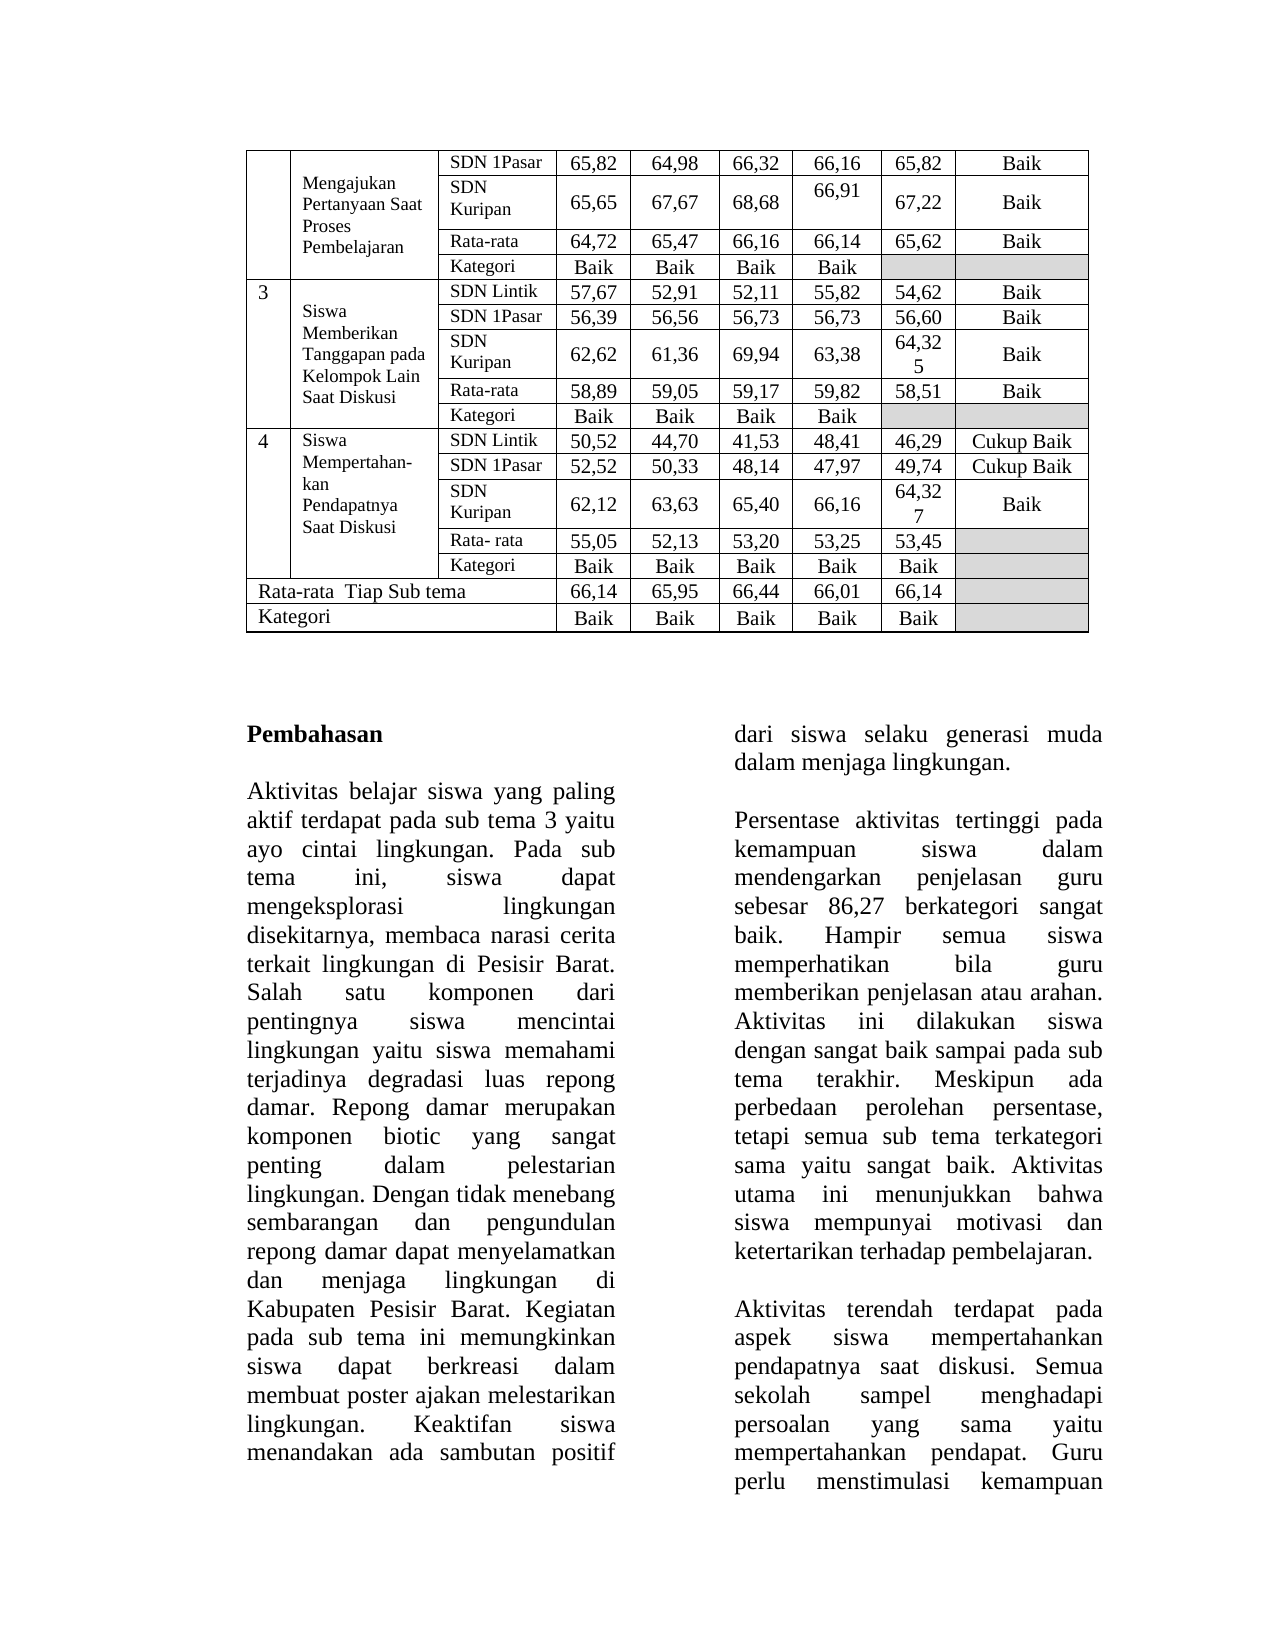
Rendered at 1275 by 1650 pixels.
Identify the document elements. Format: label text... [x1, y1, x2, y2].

table_cell 62,12 [557, 480, 630, 528]
table_cell Rata-rata [439, 230, 556, 253]
table_cell Baik [720, 255, 792, 279]
table_cell 64,72 [557, 230, 630, 253]
table_cell 67,22 [882, 176, 955, 228]
table_cell 65,62 [882, 230, 955, 253]
table_cell 53,20 [720, 529, 792, 553]
table_cell SDN 1Pasar [439, 454, 556, 478]
table_cell 59,17 [720, 379, 792, 403]
table_cell Baik [793, 554, 881, 578]
table_cell Baik [956, 151, 1088, 175]
table_cell [956, 404, 1088, 428]
table_cell 47,97 [793, 454, 881, 478]
table_cell Baik [882, 554, 955, 578]
table_cell 59,82 [793, 379, 881, 403]
text Persentase aktivitas tertinggi pada kemampuan siswa dalam mendengarkan penjelasan guru sebesar 86,27 berkategori sangat baik. Hampir semua siswa memperhatikan bila guru memberikan penjelasan atau arahan. Aktivitas ini dilakukan siswa dengan sangat baik sampai pada sub tema terakhir. Meskipun ada perbedaan perolehan persentase, tetapi semua sub tema terkategori sama yaitu sangat baik. Aktivitas utama ini menunjukkan bahwa siswa mempunyai motivasi dan ketertarikan terhadap pembelajaran. [734, 805, 1103, 1265]
table_cell 48,14 [720, 454, 792, 478]
table_cell 58,51 [882, 379, 955, 403]
table_cell Baik [956, 280, 1088, 304]
table_cell Kategori [247, 604, 556, 631]
table_cell 65,47 [631, 230, 719, 253]
table_cell 65,65 [557, 176, 630, 228]
table_cell [956, 255, 1088, 279]
table_cell 56,39 [557, 305, 630, 329]
table_cell 61,36 [631, 330, 719, 378]
table_cell 65,82 [557, 151, 630, 175]
table_cell 66,16 [720, 230, 792, 253]
table_cell Baik [956, 230, 1088, 253]
table_cell Siswa Mempertahan-kan Pendapatnya Saat Diskusi [291, 429, 438, 578]
table_cell 66,14 [793, 230, 881, 253]
table_cell [882, 255, 955, 279]
table_cell Baik [557, 554, 630, 578]
table_cell Baik [956, 330, 1088, 378]
table_cell Baik [720, 554, 792, 578]
table_cell 56,56 [631, 305, 719, 329]
table_cell 2 [247, 151, 290, 279]
table_cell 48,41 [793, 429, 881, 453]
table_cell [291, 151, 438, 279]
table_cell 69,94 [720, 330, 792, 378]
table_cell 50,52 [557, 429, 630, 453]
table_cell 68,68 [720, 176, 792, 228]
table_cell 44,70 [631, 429, 719, 453]
table_cell 56,60 [882, 305, 955, 329]
text Aktivitas belajar siswa yang paling aktif terdapat pada sub tema 3 yaitu ayo cintai lingkungan. Pada sub tema ini, siswa dapat mengeksplorasi lingkungan disekitarnya, membaca narasi cerita terkait lingkungan di Pesisir Barat. Salah satu komponen dari pentingnya siswa mencintai lingkungan yaitu siswa memahami terjadinya degradasi luas repong damar. Repong damar merupakan komponen biotic yang sangat penting dalam pelestarian lingkungan. Dengan tidak menebang sembarangan dan pengundulan repong damar dapat menyelamatkan dan menjaga lingkungan di Kabupaten Pesisir Barat. Kegiatan pada sub tema ini memungkinkan siswa dapat berkreasi dalam membuat poster ajakan melestarikan lingkungan. Keaktifan siswa menandakan ada sambutan positif dari siswa selaku generasi muda dalam menjaga lingkungan. [247, 776, 616, 1466]
table_cell 64,325 [882, 330, 955, 378]
table_cell 66,01 [793, 579, 881, 603]
table_cell Baik [793, 404, 881, 428]
table_cell 66,16 [793, 151, 881, 175]
table_cell 66,14 [557, 579, 630, 603]
table_cell SDN Kuripan [439, 330, 556, 378]
table_cell Baik [557, 404, 630, 428]
table_cell 66,32 [720, 151, 792, 175]
table_cell 58,89 [557, 379, 630, 403]
table_cell Rata- rata [439, 529, 556, 553]
table_cell Baik [557, 604, 630, 631]
table_cell 49,74 [882, 454, 955, 478]
table_cell Kategori [439, 554, 556, 578]
table_cell Rata-rata [439, 379, 556, 403]
table_cell Baik [956, 176, 1088, 228]
table_cell 65,40 [720, 480, 792, 528]
text Pembahasan [247, 719, 616, 747]
table_cell 56,73 [793, 305, 881, 329]
table_cell 52,13 [631, 529, 719, 553]
table_cell [882, 404, 955, 428]
table_cell Baik [793, 255, 881, 279]
table_cell SDN Kuripan [439, 480, 556, 528]
table_cell 65,95 [631, 579, 719, 603]
table_cell SDN 1Pasar [439, 151, 556, 175]
table_cell 59,05 [631, 379, 719, 403]
table_cell 52,91 [631, 280, 719, 304]
table_cell Baik [956, 305, 1088, 329]
table_cell 53,45 [882, 529, 955, 553]
table_cell Baik [631, 604, 719, 631]
table_cell Baik [631, 554, 719, 578]
table_cell Baik [557, 255, 630, 279]
table_cell 54,62 [882, 280, 955, 304]
table_cell SDN Kuripan [439, 176, 556, 228]
table_cell 66,91 [793, 176, 881, 228]
table_cell SDN 1Pasar [439, 305, 556, 329]
table_cell 52,52 [557, 454, 630, 478]
table_cell Baik [882, 604, 955, 631]
table_cell Baik [793, 604, 881, 631]
table_cell Baik [720, 404, 792, 428]
table_cell Rata-rata Tiap Sub tema [247, 579, 556, 603]
table_cell [956, 579, 1088, 603]
table_cell 55,05 [557, 529, 630, 553]
table_cell 46,29 [882, 429, 955, 453]
table_cell 64,327 [882, 480, 955, 528]
table_cell 63,38 [793, 330, 881, 378]
table_cell [956, 554, 1088, 578]
table_cell Kategori [439, 255, 556, 279]
table_cell SDN Lintik [439, 429, 556, 453]
table_cell Baik [631, 255, 719, 279]
table_cell 3 [247, 280, 290, 428]
table_cell 57,67 [557, 280, 630, 304]
table_cell 4 [247, 429, 290, 578]
table_cell SDN Lintik [439, 280, 556, 304]
table_cell Cukup Baik [956, 454, 1088, 478]
table_cell Baik [956, 379, 1088, 403]
table_cell 50,33 [631, 454, 719, 478]
table_cell 66,44 [720, 579, 792, 603]
table_cell 55,82 [793, 280, 881, 304]
table_cell [956, 604, 1088, 631]
table_cell Siswa Memberikan Tanggapan pada Kelompok Lain Saat Diskusi [291, 280, 438, 428]
table_cell Baik [631, 404, 719, 428]
table_cell Baik [956, 480, 1088, 528]
table_cell Baik [720, 604, 792, 631]
table_cell 41,53 [720, 429, 792, 453]
table_cell 62,62 [557, 330, 630, 378]
table_cell 63,63 [631, 480, 719, 528]
table_cell 53,25 [793, 529, 881, 553]
table_cell Kategori [439, 404, 556, 428]
table_cell 52,11 [720, 280, 792, 304]
table_cell 56,73 [720, 305, 792, 329]
table_cell 67,67 [631, 176, 719, 228]
table_cell 65,82 [882, 151, 955, 175]
table_cell 66,16 [793, 480, 881, 528]
table_cell Cukup Baik [956, 429, 1088, 453]
table_cell [956, 529, 1088, 553]
table_cell 64,98 [631, 151, 719, 175]
table_cell 66,14 [882, 579, 955, 603]
